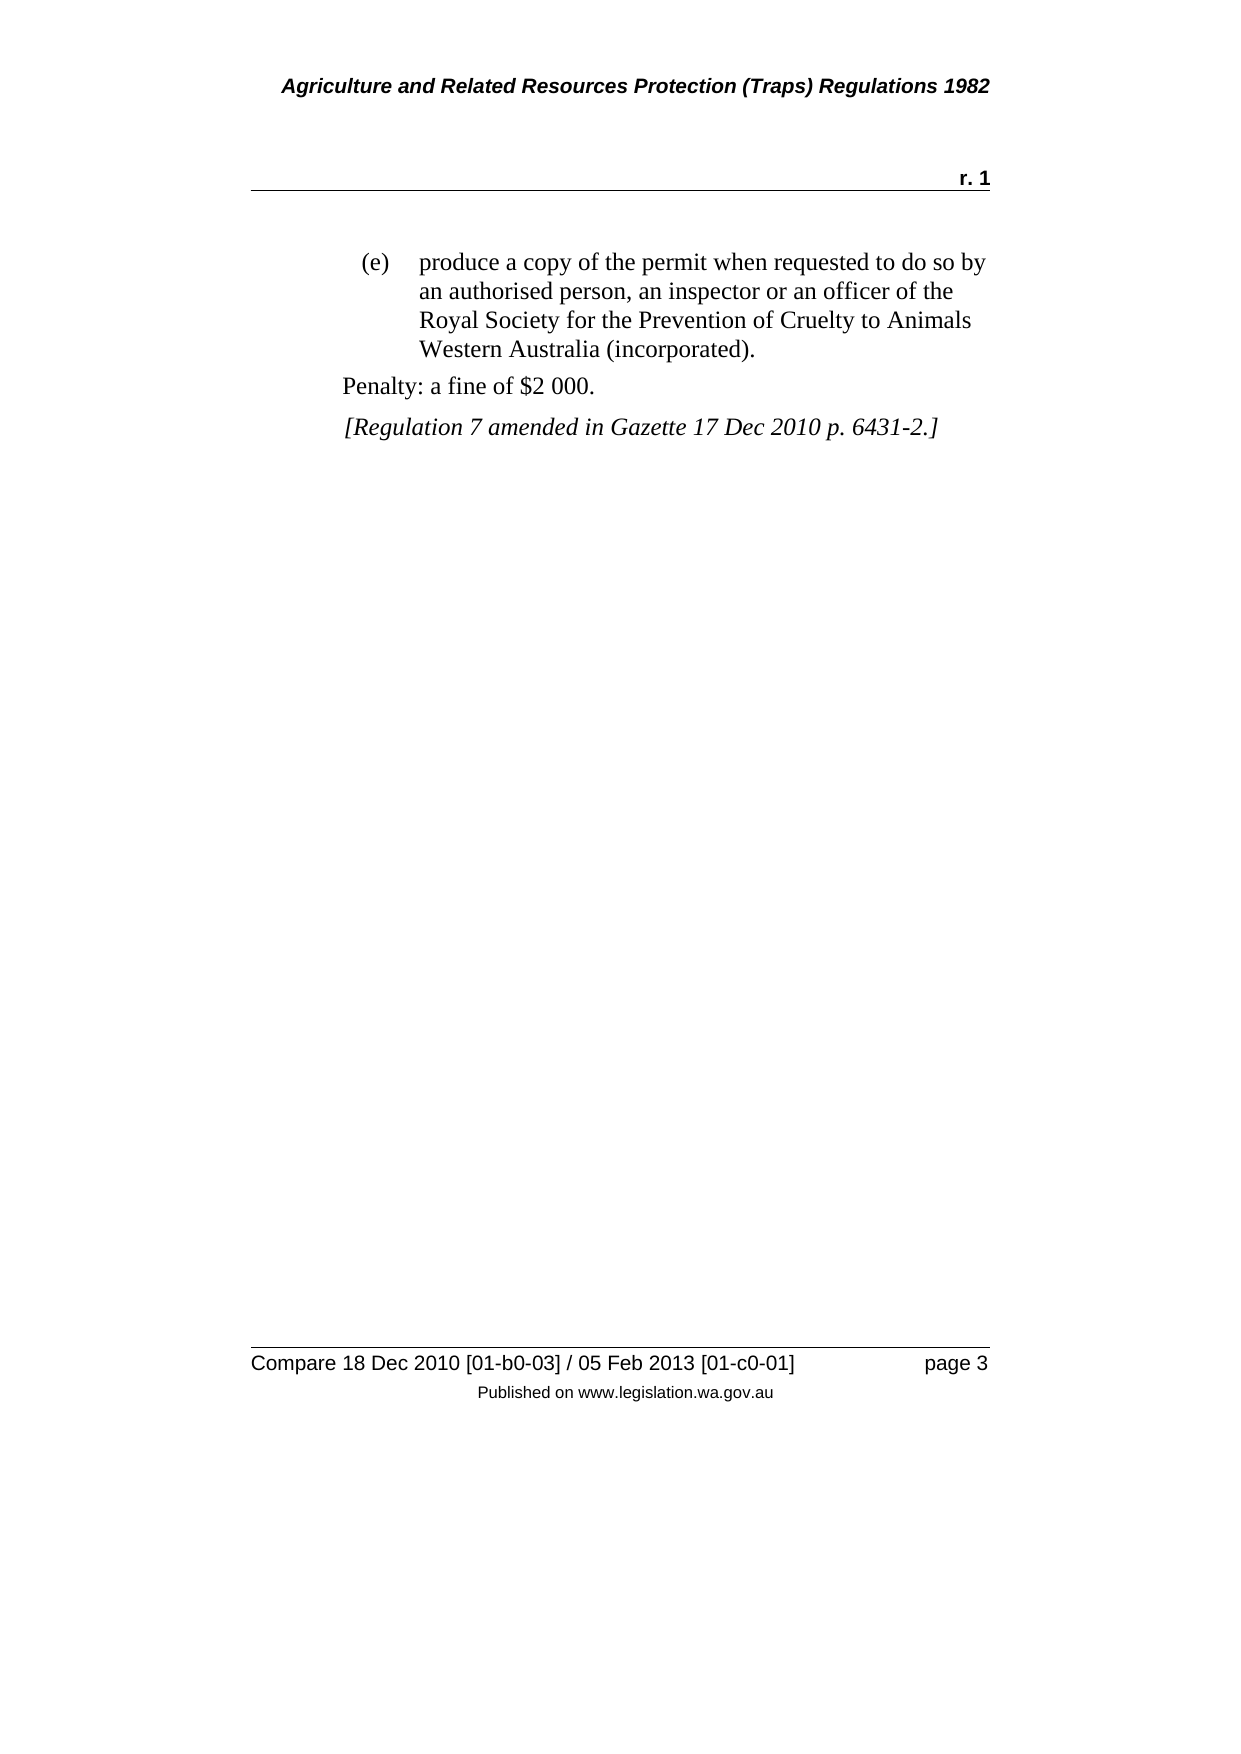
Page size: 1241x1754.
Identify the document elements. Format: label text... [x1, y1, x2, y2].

text [Regulation 7 amended in Gazette 17 Dec 2010 p. 6431-2.] [251, 412, 990, 441]
text Penalty: a fine of $2 000. [251, 371, 990, 399]
text (e) produce a copy of the permit when requested to do so by an authorised person, an inspector or an officer of the Royal Society for the Prevention of Cruelty to Animals Western Australia (incorporated). [251, 247, 990, 362]
